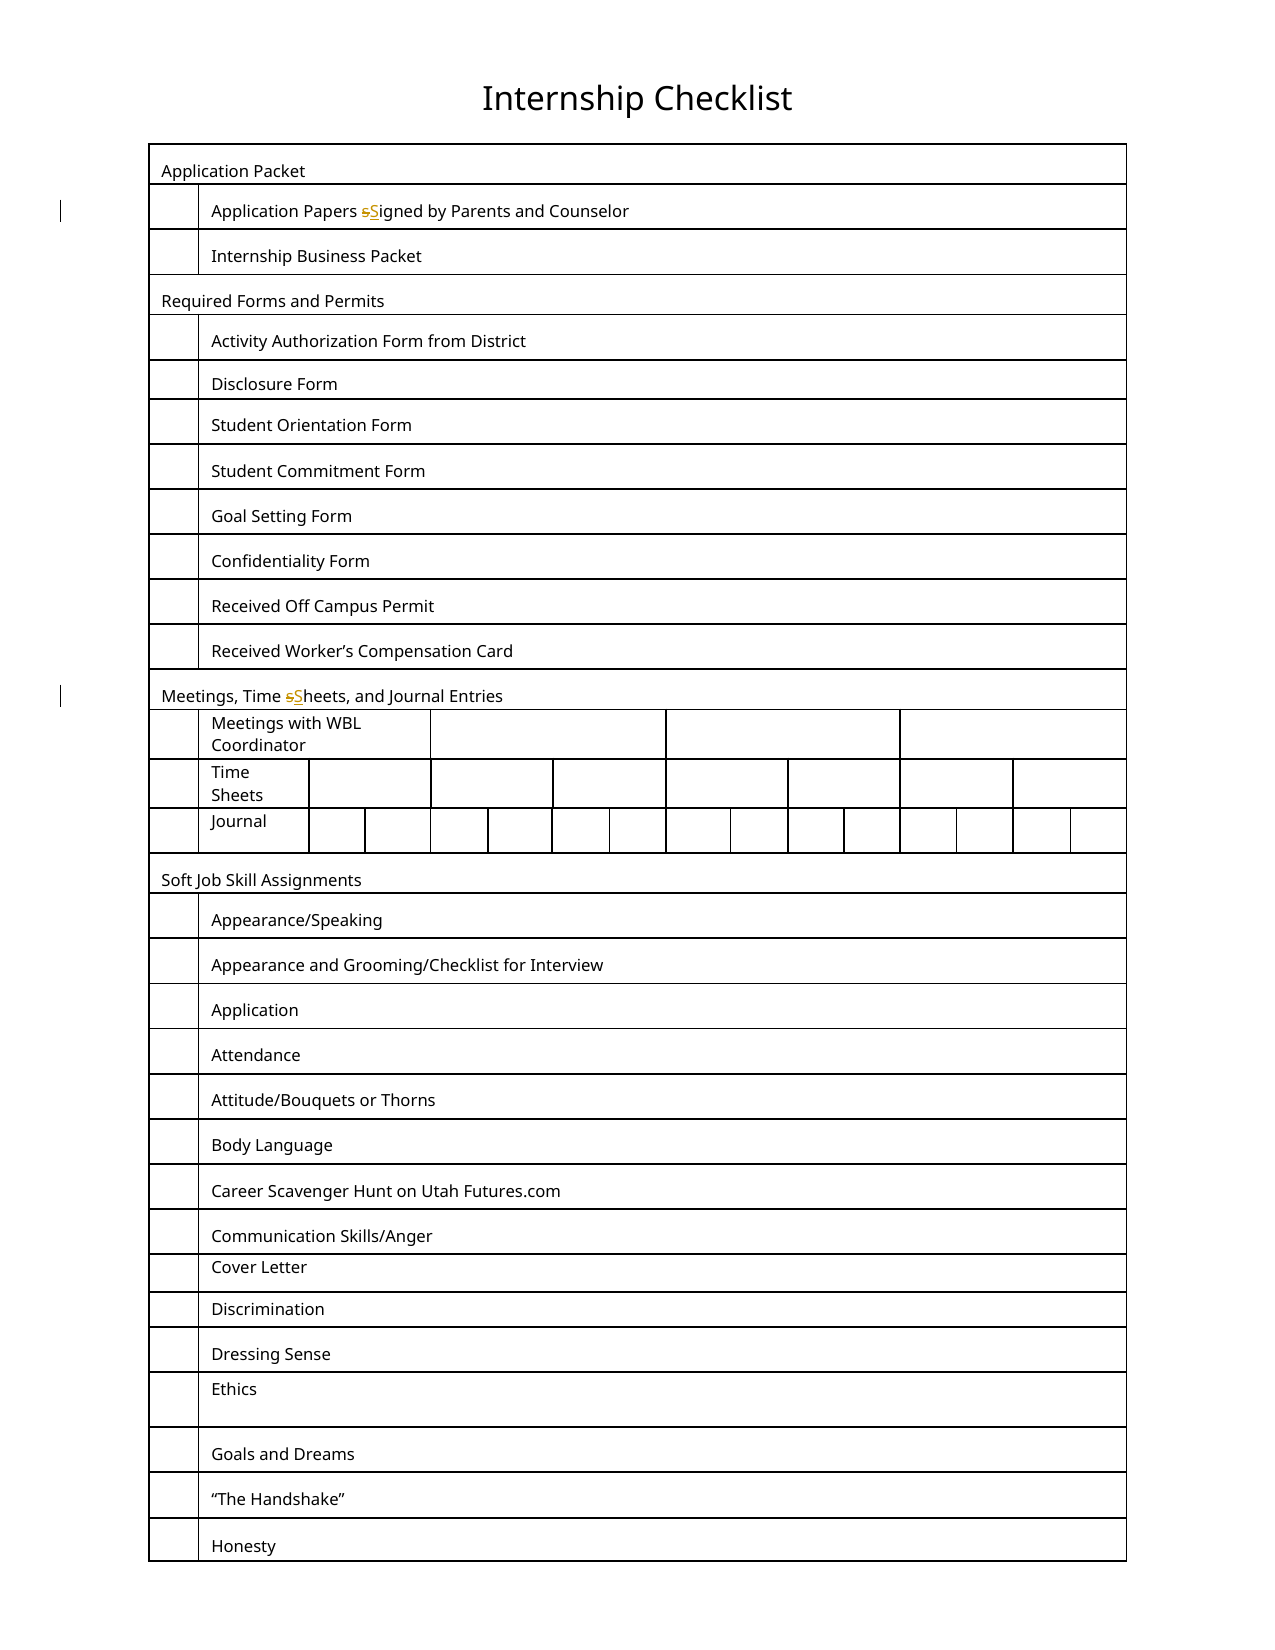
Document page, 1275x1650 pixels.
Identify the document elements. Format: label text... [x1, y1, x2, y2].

table_cell [150, 1075, 198, 1118]
table_cell Appearance and Grooming/Checklist for Interview [199, 939, 1126, 982]
table_cell Meetings, Time heets, and Journal Entries [150, 670, 1126, 708]
table_cell [1014, 809, 1070, 852]
table_cell [901, 760, 1012, 807]
text Internship Checklist [75, 75, 1200, 120]
table_header Application Packet [150, 145, 1126, 183]
table_cell [150, 809, 198, 852]
table_cell “The Handshake” [199, 1473, 1126, 1517]
table_cell [489, 809, 551, 852]
table_cell [150, 230, 198, 273]
table_cell [957, 809, 1012, 852]
table_cell [789, 809, 843, 852]
table_cell [150, 1029, 198, 1073]
table_cell [150, 1120, 198, 1163]
table_cell [310, 809, 364, 852]
table_cell Ethics [199, 1373, 1126, 1426]
table_cell [1071, 809, 1126, 852]
table_cell [150, 625, 198, 668]
table_cell [731, 809, 787, 852]
table_cell [150, 490, 198, 533]
table_cell [554, 760, 665, 807]
table_cell Student Orientation Form [199, 400, 1126, 443]
table_cell [150, 894, 198, 937]
table_cell Disclosure Form [199, 361, 1126, 398]
table_cell [150, 445, 198, 488]
table_cell Time Sheets [199, 760, 308, 807]
table_cell Career Scavenger Hunt on Utah Futures.com [199, 1165, 1126, 1208]
table_cell [150, 361, 198, 398]
table_cell Soft Job Skill Assignments [150, 854, 1126, 892]
table_cell Application Papers igned by Parents and Counselor [199, 185, 1126, 228]
table_cell Internship Business Packet [199, 230, 1126, 273]
table_cell Body Language [199, 1120, 1126, 1163]
table_cell [150, 1373, 198, 1426]
table_cell [610, 809, 665, 852]
table_cell [901, 809, 956, 852]
table_cell [150, 1428, 198, 1471]
table_cell [432, 760, 552, 807]
table_cell Journal [199, 809, 308, 852]
table_cell Received Off Campus Permit [199, 580, 1126, 623]
table_cell [150, 315, 198, 359]
table_cell Required Forms and Permits [150, 275, 1126, 313]
table_cell Communication Skills/Anger [199, 1210, 1126, 1253]
table_cell Discrimination [199, 1293, 1126, 1326]
table_cell [150, 1210, 198, 1253]
table_cell [150, 580, 198, 623]
table_cell [150, 185, 198, 228]
table_cell [150, 760, 198, 807]
table_cell [789, 760, 899, 807]
table_cell [150, 710, 198, 758]
table_cell Dressing Sense [199, 1328, 1126, 1371]
table_cell [310, 760, 430, 807]
table_cell Attitude/Bouquets or Thorns [199, 1075, 1126, 1118]
table_cell Appearance/Speaking [199, 894, 1126, 937]
table_cell [553, 809, 609, 852]
table_cell Student Commitment Form [199, 445, 1126, 488]
table_cell Cover Letter [199, 1255, 1126, 1291]
table_cell [667, 809, 730, 852]
table_cell Confidentiality Form [199, 535, 1126, 578]
table_cell Activity Authorization Form from District [199, 315, 1126, 359]
table_cell [150, 1293, 198, 1326]
table_cell Goal Setting Form [199, 490, 1126, 533]
table_cell Goals and Dreams [199, 1428, 1126, 1471]
table_cell [667, 760, 787, 807]
table_cell [431, 710, 665, 758]
table_cell Meetings with WBL Coordinator [199, 710, 430, 758]
table_cell [150, 400, 198, 443]
table_cell [845, 809, 899, 852]
table_cell [150, 984, 198, 1027]
table_cell [366, 809, 430, 852]
table_cell Attendance [199, 1029, 1126, 1073]
table_cell [150, 1328, 198, 1371]
table_cell [667, 710, 899, 758]
table_cell [150, 1255, 198, 1291]
table_cell [150, 1519, 198, 1560]
table_cell [150, 939, 198, 982]
table_cell [150, 1473, 198, 1517]
table_cell [1014, 760, 1126, 807]
table_cell Received Worker’s Compensation Card [199, 625, 1126, 668]
table_cell [150, 1165, 198, 1208]
table_cell [150, 535, 198, 578]
table_cell Application [199, 984, 1126, 1027]
table_cell Honesty [199, 1519, 1126, 1560]
table_cell [431, 809, 487, 852]
table_cell [901, 710, 1126, 758]
